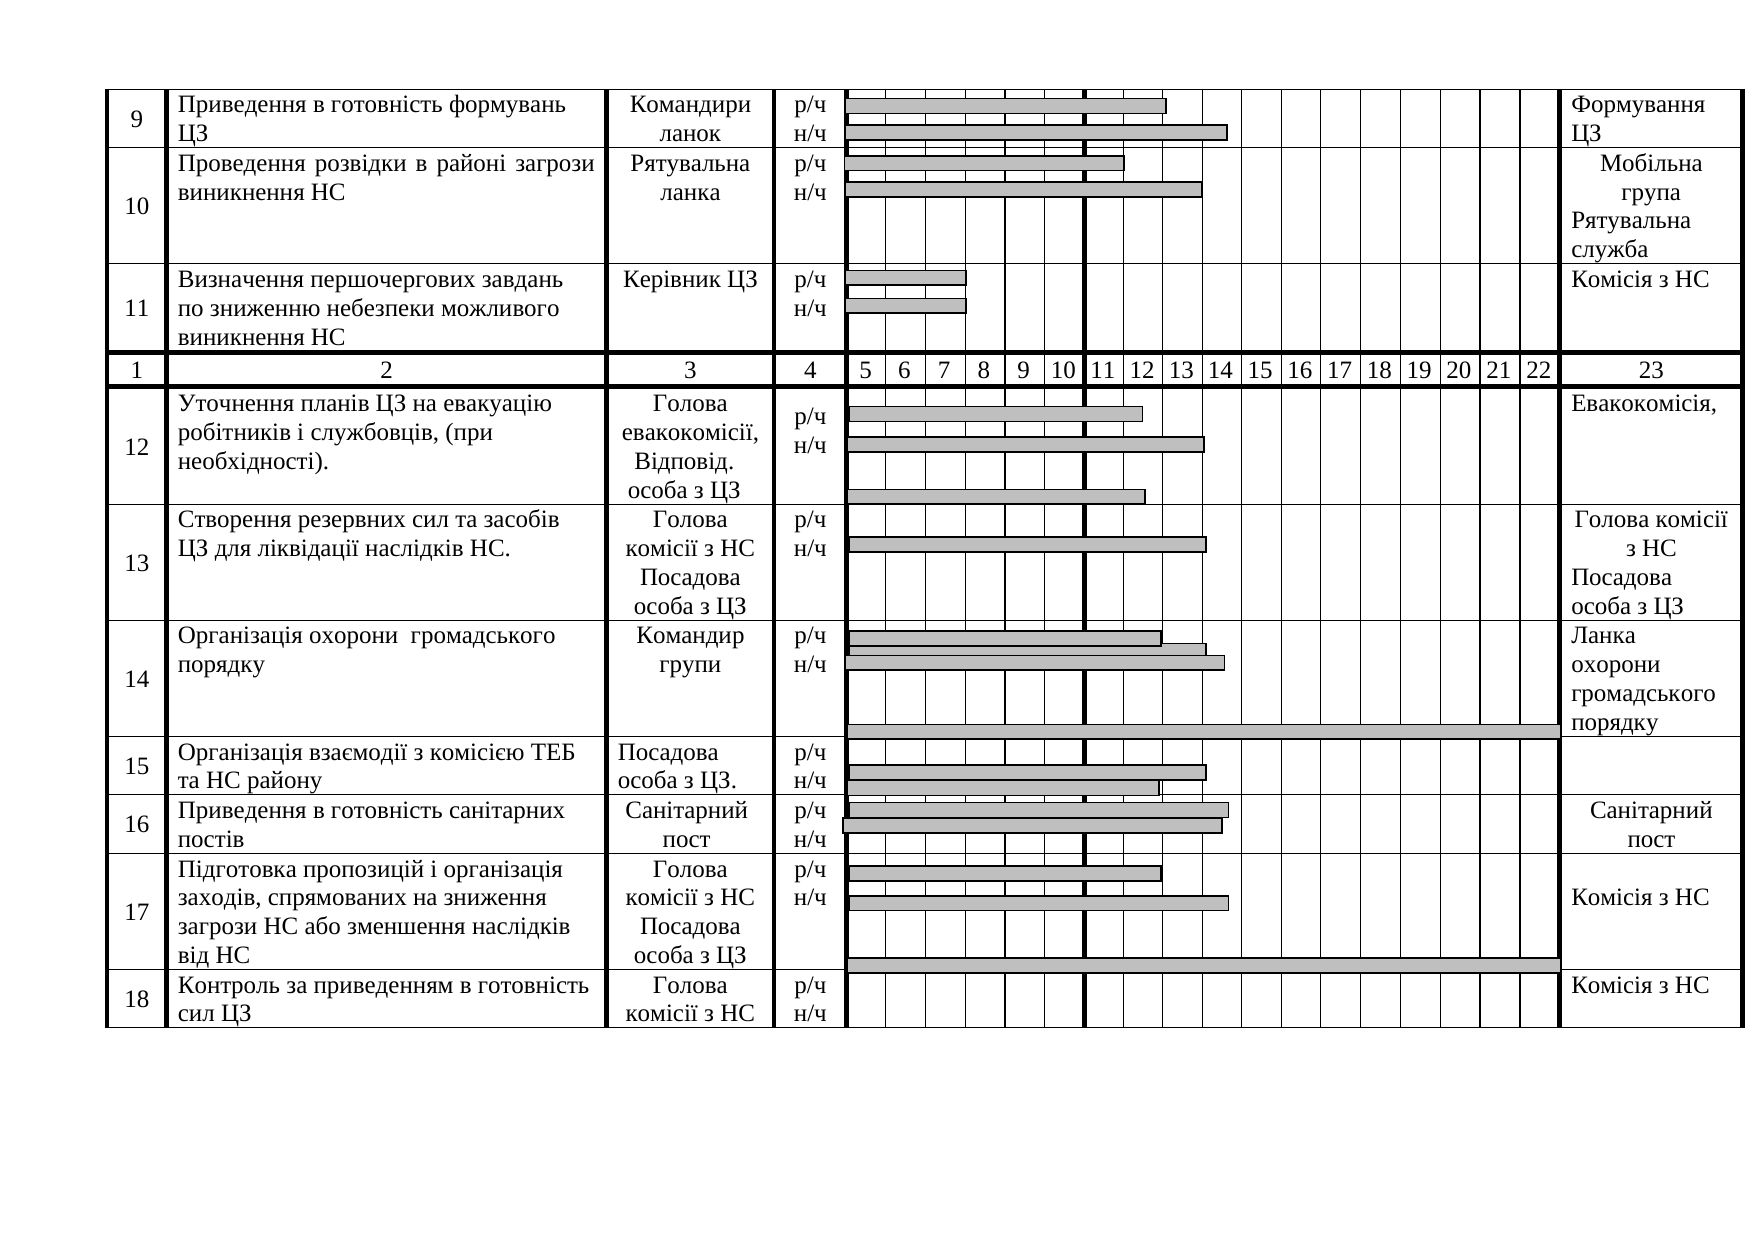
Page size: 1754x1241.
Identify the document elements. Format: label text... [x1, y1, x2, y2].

table_cell Посадова особа з ЦЗ. [609, 737, 772, 794]
table_cell [849, 740, 885, 764]
table_cell 14 [1203, 355, 1241, 384]
table_cell [1045, 621, 1082, 630]
table_cell [1203, 795, 1241, 853]
table_cell [966, 621, 1004, 630]
table_cell [886, 286, 925, 298]
table_cell [1163, 974, 1202, 1027]
table_cell [966, 834, 1004, 853]
table_cell [1006, 114, 1044, 124]
table_cell [1521, 389, 1557, 503]
table_cell [1203, 264, 1241, 350]
table_cell [1401, 974, 1440, 1027]
table_cell Командири ланок [609, 90, 772, 147]
table_cell [849, 314, 885, 350]
table_cell [1087, 911, 1123, 957]
table_cell [966, 141, 1004, 147]
table_cell [1087, 198, 1123, 263]
table_cell [1282, 621, 1320, 724]
table_cell [886, 141, 925, 147]
table_cell [1401, 264, 1440, 350]
table_cell [1441, 854, 1479, 957]
table_cell р/ч н/ч [776, 389, 844, 503]
table_cell [1361, 854, 1400, 957]
table_cell [1006, 974, 1044, 1027]
table_cell [1481, 389, 1519, 503]
table_cell [886, 148, 925, 155]
table_cell [1203, 90, 1241, 147]
table_cell [1521, 90, 1557, 147]
table_cell [1203, 389, 1241, 503]
table_cell [1401, 90, 1440, 147]
table_cell [1321, 974, 1360, 1027]
table_cell Контроль за приведенням в готовність сил ЦЗ [169, 970, 604, 1027]
table_cell Приведення в готовність формувань ЦЗ [169, 90, 604, 147]
table_cell [1441, 505, 1479, 619]
table_cell [1401, 854, 1440, 957]
table_cell [1242, 264, 1281, 350]
table_cell [1045, 453, 1082, 489]
table_cell Голова комісії з НС [609, 970, 772, 1027]
table_cell [1321, 148, 1360, 263]
table_cell 10 [1045, 355, 1082, 384]
table_cell [966, 114, 1004, 124]
table_cell 15 [109, 737, 164, 794]
table_cell 15 [1242, 355, 1281, 384]
table_cell р/ч н/ч [776, 621, 844, 736]
table_cell [1203, 740, 1241, 794]
table_cell [886, 882, 925, 895]
table_cell [1521, 621, 1557, 724]
table_cell [1521, 264, 1557, 350]
table_cell 2 [169, 355, 604, 384]
table_cell [1087, 148, 1123, 155]
table_cell [1006, 671, 1044, 724]
table_cell [1045, 171, 1082, 181]
table_cell [1282, 740, 1320, 794]
table_cell [1124, 974, 1162, 1027]
table_cell [1481, 264, 1519, 350]
table_cell [1006, 141, 1044, 147]
table_cell [1242, 621, 1281, 724]
table_cell [1282, 90, 1320, 147]
table_cell [1481, 795, 1519, 853]
table_cell [849, 974, 885, 1027]
table_cell [926, 198, 965, 263]
table_cell [1361, 621, 1400, 724]
table_cell [1006, 453, 1044, 489]
table_cell [1441, 148, 1479, 263]
table_cell [1521, 854, 1557, 957]
table_cell [849, 198, 885, 263]
table_cell [886, 796, 925, 802]
table_cell [849, 882, 885, 895]
table_cell [1045, 671, 1082, 724]
table_cell [926, 854, 965, 865]
table_cell Підготовка пропозицій і організація заходів, спрямованих на зниження загрози НС або зменшення наслідків від НС [169, 854, 604, 969]
table_cell [1481, 90, 1519, 147]
table_cell [1087, 422, 1123, 436]
table_cell [1045, 505, 1082, 536]
table_cell [886, 389, 925, 406]
table_cell [926, 264, 965, 270]
table_cell [1521, 505, 1557, 619]
table_cell 3 [609, 355, 772, 384]
table_cell [1045, 834, 1082, 853]
table_cell [1401, 389, 1440, 503]
table_cell [849, 171, 885, 181]
table_cell [966, 389, 1004, 406]
table_cell [1361, 795, 1400, 853]
table_cell Комісія з НС [1562, 854, 1740, 969]
table_cell [1124, 911, 1162, 957]
table_cell [1087, 854, 1123, 865]
table_cell [1045, 198, 1082, 263]
table_cell [1163, 795, 1202, 802]
table_cell [849, 148, 885, 155]
table_cell [1124, 740, 1162, 764]
table_cell [1087, 621, 1123, 630]
table_cell Організація взаємодії з комісією ТЕБ та НС району [169, 737, 604, 794]
table_cell [1045, 389, 1082, 406]
table_cell [886, 621, 925, 630]
table_cell [926, 171, 965, 181]
table_cell р/ч н/ч [776, 854, 844, 969]
table_cell р/ч н/ч [776, 148, 844, 263]
table_cell [1124, 671, 1162, 724]
table_cell [1163, 505, 1202, 536]
table_cell [966, 264, 1004, 350]
table_cell [1087, 171, 1123, 181]
table_cell [1163, 553, 1202, 619]
table_cell Приведення в готовність санітарних постів [169, 795, 604, 853]
table_cell [966, 422, 1004, 436]
table_cell [849, 453, 885, 489]
table_cell Голова комісії з НС Посадова особа з ЦЗ [1562, 505, 1740, 619]
table_cell 18 [109, 970, 164, 1027]
table_cell [1441, 740, 1479, 794]
table_cell [886, 974, 925, 1027]
table_cell [886, 854, 925, 865]
table_cell [1321, 90, 1360, 147]
table_cell [966, 882, 1004, 895]
table_cell Формування ЦЗ [1562, 90, 1740, 147]
table_cell Уточнення планів ЦЗ на евакуацію робітників і службовців, (при необхідності). [169, 389, 604, 503]
table_cell [1163, 198, 1202, 263]
table_cell 17 [1321, 355, 1360, 384]
table_cell [1361, 505, 1400, 619]
table_cell [849, 911, 885, 957]
table_cell [1242, 795, 1281, 853]
table_cell [926, 453, 965, 489]
table_cell [1481, 505, 1519, 619]
table_cell [886, 171, 925, 181]
table_cell [1087, 671, 1123, 724]
table_cell [1282, 795, 1320, 853]
table_cell 13 [109, 505, 164, 619]
table_cell 16 [1282, 355, 1320, 384]
table_cell [966, 911, 1004, 957]
table_cell [849, 834, 885, 853]
table_cell [926, 422, 965, 436]
table_cell [1006, 834, 1044, 853]
table_cell [1203, 621, 1241, 724]
table_cell [1124, 505, 1162, 536]
table_cell [849, 854, 885, 865]
table_cell [1124, 198, 1162, 263]
table_cell [886, 911, 925, 957]
table_cell [1045, 422, 1082, 436]
table_cell [1481, 854, 1519, 957]
table_cell [1203, 148, 1241, 263]
table_cell [1242, 389, 1281, 503]
table_cell [1124, 553, 1162, 619]
table_cell [926, 740, 965, 764]
table_cell [1361, 389, 1400, 503]
table_cell [1163, 911, 1202, 957]
table_cell [926, 314, 965, 350]
table_cell [1163, 621, 1202, 643]
table_cell [1441, 389, 1479, 503]
table_cell [1401, 740, 1440, 794]
table_cell [1321, 740, 1360, 794]
table_cell р/ч н/ч [776, 505, 844, 619]
table_cell [1045, 90, 1082, 98]
table_cell [1242, 505, 1281, 619]
table_cell [886, 114, 925, 124]
table_cell Рятувальна ланка [609, 148, 772, 263]
table_cell [1006, 198, 1044, 263]
table_cell [1321, 621, 1360, 724]
table_cell [1163, 781, 1202, 794]
table_cell [886, 740, 925, 764]
table_cell [1124, 90, 1162, 98]
table_cell [926, 90, 965, 98]
table_cell [1163, 854, 1202, 895]
table_cell [966, 671, 1004, 724]
table_cell [926, 671, 965, 724]
table_cell [926, 141, 965, 147]
table_cell [1441, 974, 1479, 1027]
table_cell [1124, 795, 1162, 802]
table_cell [1045, 882, 1082, 895]
table_cell [926, 148, 965, 155]
table_cell [1361, 148, 1400, 263]
table_cell [1124, 389, 1162, 436]
table_cell [849, 796, 885, 802]
table_cell р/ч н/ч [776, 264, 844, 350]
table_cell [1163, 141, 1202, 147]
table_cell [1441, 90, 1479, 147]
table_cell р/ч н/ч [776, 970, 844, 1027]
table_cell [1242, 740, 1281, 794]
table_cell [1441, 621, 1479, 724]
table_cell [886, 453, 925, 489]
table_cell 11 [109, 264, 164, 350]
table_cell [1163, 671, 1202, 724]
table_cell [849, 114, 885, 124]
table_cell [1242, 974, 1281, 1027]
table_cell [966, 796, 1004, 802]
table_cell [1045, 264, 1082, 350]
table_cell [1321, 389, 1360, 503]
table_cell [849, 389, 885, 406]
table_cell [1401, 505, 1440, 619]
table_cell [1321, 505, 1360, 619]
table_cell [1321, 264, 1360, 350]
table_cell [1006, 553, 1044, 619]
table_cell [1124, 882, 1162, 895]
table_cell [1282, 974, 1320, 1027]
table_cell [1006, 90, 1044, 98]
table_cell [1282, 264, 1320, 350]
table_cell 13 [1163, 355, 1202, 384]
table_cell 4 [776, 355, 844, 384]
table_cell 7 [926, 355, 965, 384]
table_cell [1006, 148, 1044, 155]
table_cell [966, 171, 1004, 181]
table_cell [1401, 148, 1440, 263]
table_cell [966, 974, 1004, 1027]
table_cell [966, 90, 1004, 98]
table_cell [1562, 737, 1740, 794]
table_cell 20 [1441, 355, 1479, 384]
table_cell [1124, 148, 1162, 181]
table_cell 5 [849, 355, 885, 384]
table_cell Комісія з НС [1562, 264, 1740, 350]
table_cell [849, 141, 885, 147]
table_cell [1124, 621, 1162, 630]
table_cell [1006, 911, 1044, 957]
table_cell [926, 882, 965, 895]
table_cell [1124, 453, 1162, 503]
table_cell 16 [109, 795, 164, 853]
table_cell 23 [1562, 355, 1740, 384]
table_cell [1006, 171, 1044, 181]
table_cell Проведення розвідки в районі загрози виникнення НС [169, 148, 604, 263]
table_cell 17 [109, 854, 164, 969]
table_cell [1321, 854, 1360, 957]
table_cell [1087, 90, 1123, 98]
table_cell [1282, 505, 1320, 619]
table_cell Створення резервних сил та засобів ЦЗ для ліквідації наслідків НС. [169, 505, 604, 619]
table_cell [886, 314, 925, 350]
table_cell 19 [1401, 355, 1440, 384]
table_cell [886, 198, 925, 263]
table_cell 21 [1481, 355, 1519, 384]
table_cell [1045, 911, 1082, 957]
table_cell [1282, 854, 1320, 957]
table_cell [886, 553, 925, 619]
table_cell [1087, 882, 1123, 895]
table_cell [1441, 795, 1479, 853]
table_cell [926, 505, 965, 536]
table_cell [926, 974, 965, 1027]
table_cell [1045, 114, 1082, 124]
table_cell [1124, 834, 1162, 853]
table_cell [966, 198, 1004, 263]
table_cell [1087, 740, 1123, 764]
table_cell [1163, 740, 1202, 764]
table_cell [886, 264, 925, 270]
table_cell [1087, 114, 1123, 124]
table_cell 6 [886, 355, 925, 384]
table_cell [1203, 854, 1241, 957]
table_cell [1163, 148, 1202, 181]
table_cell [1242, 854, 1281, 957]
table_cell [1361, 90, 1400, 147]
table_cell [1006, 621, 1044, 630]
table_cell [1163, 264, 1202, 350]
table_cell [1006, 505, 1044, 536]
table_cell [926, 796, 965, 802]
table_cell [1521, 795, 1557, 853]
table_cell 9 [1006, 355, 1044, 384]
table_cell [1361, 264, 1400, 350]
table_cell [849, 621, 885, 630]
table_cell [1481, 621, 1519, 724]
table_cell [926, 553, 965, 619]
table_cell [1087, 141, 1123, 147]
table_cell [926, 286, 965, 298]
table_cell 14 [109, 621, 164, 736]
table_cell Голова комісії з НС Посадова особа з ЦЗ [609, 505, 772, 619]
table_cell [1361, 974, 1400, 1027]
table_cell [1203, 505, 1241, 619]
table_cell [926, 621, 965, 630]
table_cell [1045, 141, 1082, 147]
table_cell [1006, 422, 1044, 436]
table_cell [1401, 621, 1440, 724]
table_cell [1321, 795, 1360, 853]
table_cell [1087, 453, 1123, 489]
table_cell [1163, 453, 1202, 503]
table_cell [886, 671, 925, 724]
table_cell [1163, 90, 1202, 124]
table_cell [886, 90, 925, 98]
table_cell [966, 453, 1004, 489]
table_cell [1441, 264, 1479, 350]
table_cell [966, 505, 1004, 536]
table_cell [1163, 834, 1202, 853]
table_cell Комісія з НС [1562, 970, 1740, 1027]
table_cell [1521, 148, 1557, 263]
table_cell [1521, 740, 1557, 794]
table_cell [1124, 141, 1162, 147]
table_cell [886, 505, 925, 536]
table_cell 1 [109, 355, 164, 384]
table_cell [849, 671, 885, 724]
table_cell [849, 90, 885, 98]
table_cell [1006, 882, 1044, 895]
table_cell [1163, 389, 1202, 436]
table_cell [966, 740, 1004, 764]
table_cell [966, 553, 1004, 619]
table_cell [1282, 389, 1320, 503]
table_cell [849, 505, 885, 536]
table_cell [1242, 148, 1281, 263]
table_cell [1124, 854, 1162, 865]
table_cell [1481, 974, 1519, 1027]
table_cell [1006, 389, 1044, 406]
table_cell [966, 148, 1004, 155]
table_cell [1203, 974, 1241, 1027]
table_cell [1006, 740, 1044, 764]
table_cell [1006, 264, 1044, 350]
table_cell [926, 911, 965, 957]
table_cell [1045, 854, 1082, 865]
table_cell Голова комісії з НС Посадова особа з ЦЗ [609, 854, 772, 969]
table_cell [1006, 796, 1044, 802]
table_cell 10 [109, 148, 164, 263]
table_cell Керівник ЦЗ [609, 264, 772, 350]
table_cell р/ч н/ч [776, 795, 844, 853]
table_cell Визначення першочергових завдань по зниженню небезпеки можливого виникнення НС [169, 264, 604, 350]
table_cell [926, 834, 965, 853]
table_cell Організація охорони громадського порядку [169, 621, 604, 736]
table_cell р/ч н/ч [776, 90, 844, 147]
table_cell [926, 389, 965, 406]
table_cell [1045, 740, 1082, 764]
table_cell р/ч н/ч [776, 737, 844, 794]
table_cell Командир групи [609, 621, 772, 736]
table_cell [886, 422, 925, 436]
table_cell 12 [1124, 355, 1162, 384]
table_cell [1087, 834, 1123, 853]
table_cell 22 [1521, 355, 1557, 384]
table_cell [849, 264, 885, 270]
table_cell [1481, 740, 1519, 794]
table_cell [1087, 796, 1123, 802]
table_cell [1361, 740, 1400, 794]
table_cell [1401, 795, 1440, 853]
table_cell [1087, 974, 1123, 1027]
table_cell Ланка охорони громадського порядку [1562, 621, 1740, 736]
table_cell [849, 422, 885, 436]
table_cell 18 [1361, 355, 1400, 384]
table_cell [1521, 974, 1557, 1027]
table_cell Мобільна група Рятувальна служба [1562, 148, 1740, 263]
table_cell [849, 286, 885, 298]
table_cell [1124, 114, 1162, 124]
table_cell [926, 114, 965, 124]
table_cell [1087, 264, 1123, 350]
table_cell [1045, 148, 1082, 155]
table_cell Санітарний пост [609, 795, 772, 853]
table_cell [1282, 148, 1320, 263]
table_cell Голова евакокомісії, Відповід. особа з ЦЗ [609, 389, 772, 503]
table_cell [1087, 389, 1123, 406]
table_cell [1045, 974, 1082, 1027]
table_cell [966, 854, 1004, 865]
table_cell [1087, 505, 1123, 536]
table_cell [1045, 796, 1082, 802]
table_cell 8 [966, 355, 1004, 384]
table_cell [849, 553, 885, 619]
table_cell 9 [109, 90, 164, 147]
table_cell 12 [109, 389, 164, 503]
table_cell [1242, 90, 1281, 147]
table_cell Евакокомісія, [1562, 389, 1740, 503]
table_cell [886, 834, 925, 853]
table_cell [1006, 854, 1044, 865]
table_cell [1087, 553, 1123, 619]
table_cell [1481, 148, 1519, 263]
table_cell Санітарний пост [1562, 795, 1740, 853]
table_cell [1124, 264, 1162, 350]
table_cell 11 [1087, 355, 1123, 384]
table_cell [1045, 553, 1082, 619]
